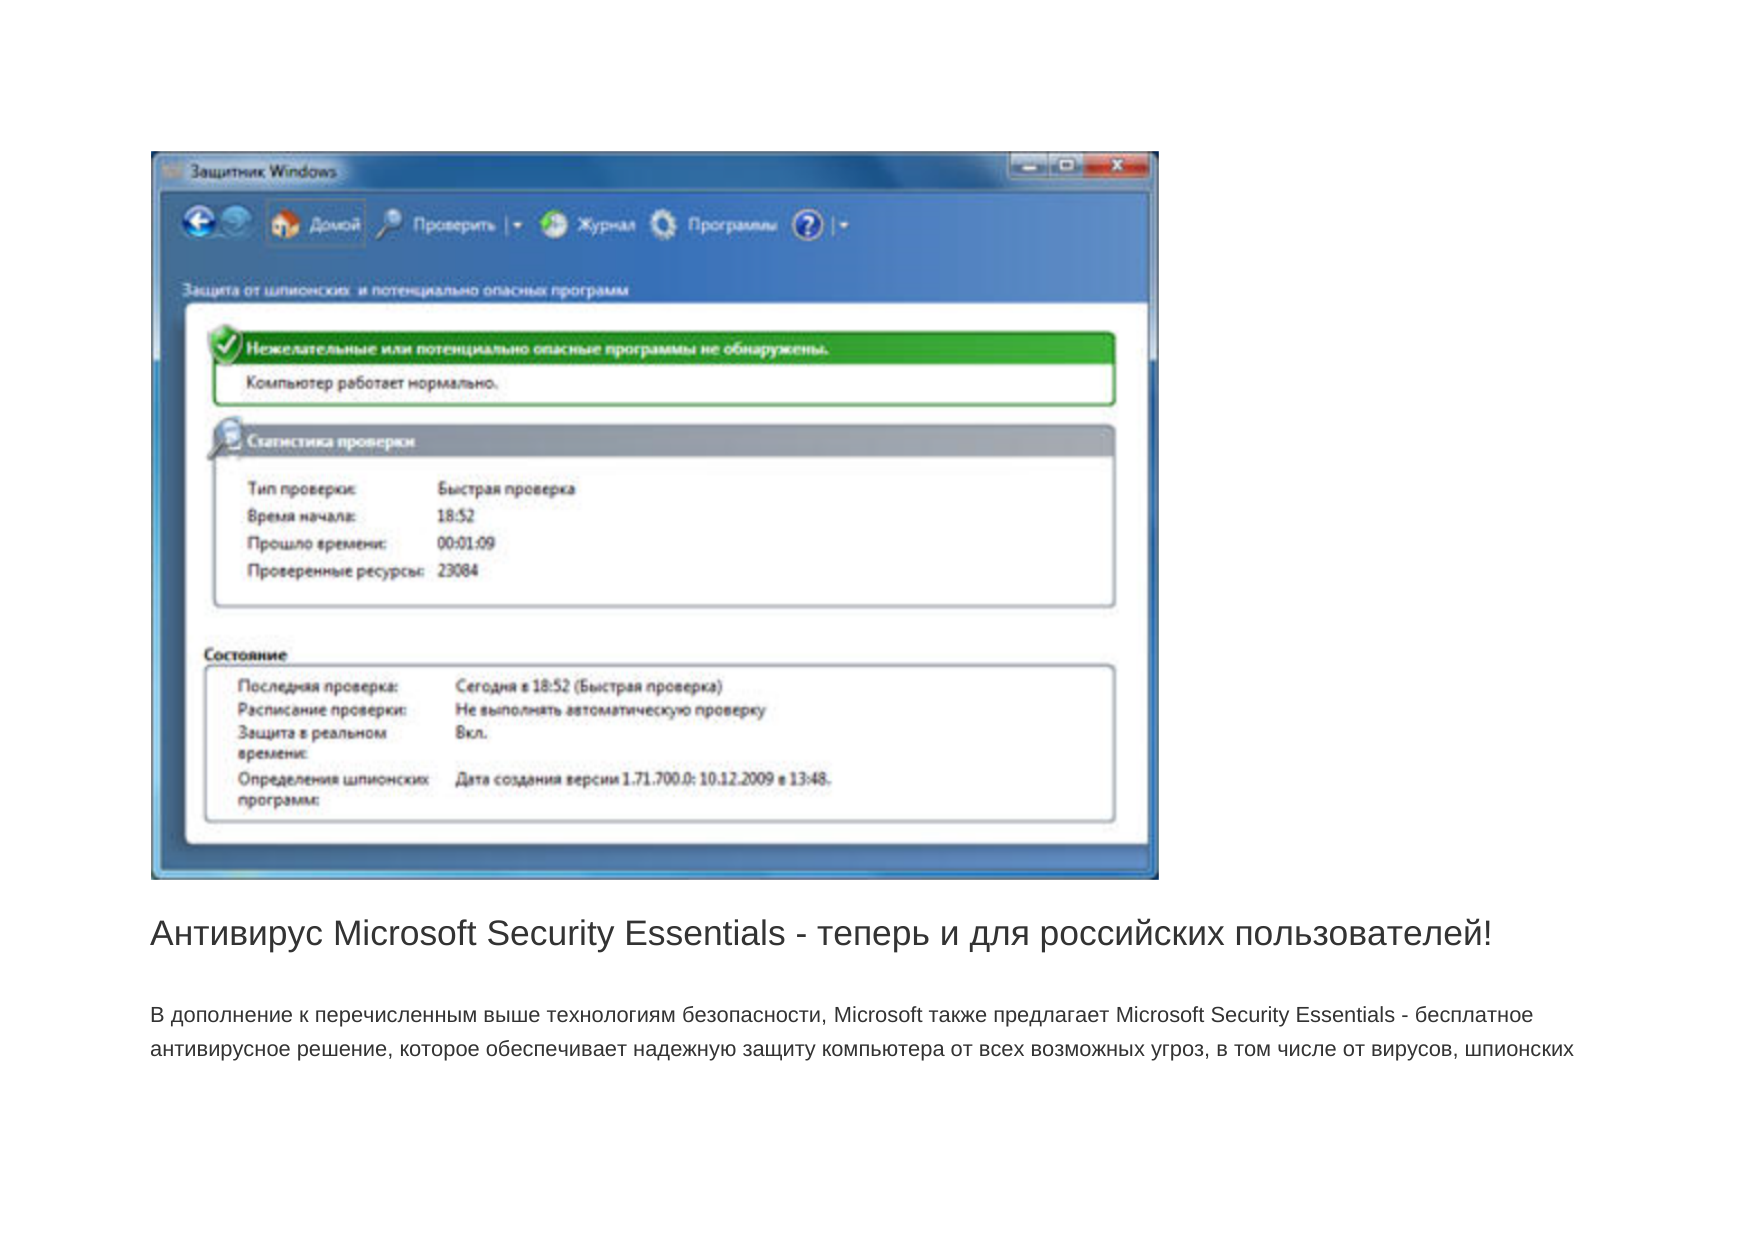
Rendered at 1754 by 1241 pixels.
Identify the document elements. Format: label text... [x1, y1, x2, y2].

text Антивирус Microsoft Security Essentials - теперь и для российских пользователей! [150, 912, 1604, 953]
picture [150, 150, 1160, 881]
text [150, 993, 1604, 1061]
